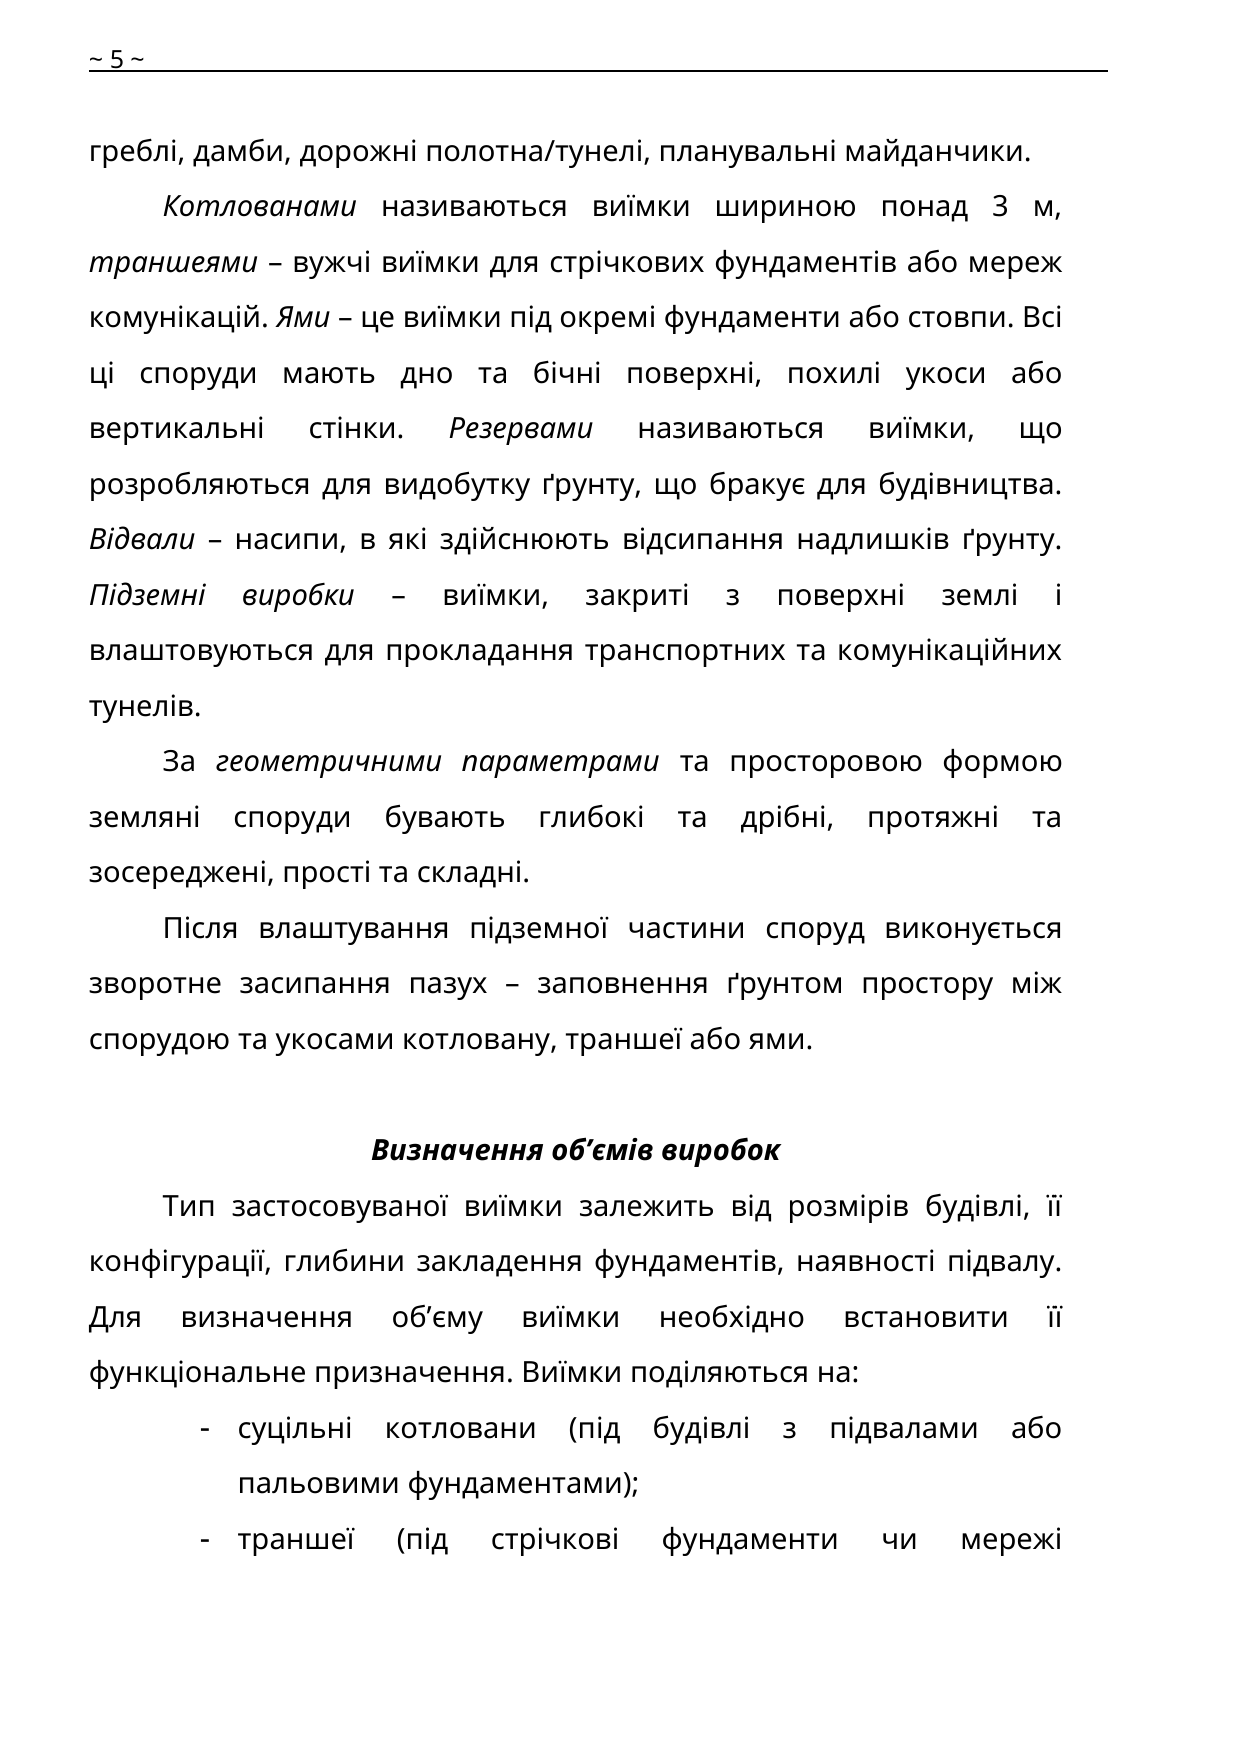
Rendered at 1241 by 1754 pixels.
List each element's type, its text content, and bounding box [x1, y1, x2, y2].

text За геометричними параметрами та просторовою формою земляні споруди бувають глибокі та дрібні, протяжні та зосереджені, прості та складні. [89, 741, 1063, 891]
text Після влаштування підземної частини споруд виконується зворотне засипання пазух – заповнення ґрунтом простору між спорудою та укосами котловану, траншеї або ями. [89, 907, 1063, 1058]
subtitle Визначення об’ємів виробок [89, 1129, 1063, 1169]
text Котлованами називаються виїмки шириною понад 3 м, траншеями – вужчі виїмки для стрічкових фундаментів або мереж комунікацій. Ями – це виїмки під окремі фундаменти або стовпи. Всі ці споруди мають дно та бічні поверхні, похилі укоси або вертикальні стінки. Резервами називаються виїмки, що розробляються для видобутку ґрунту, що бракує для будівництва. Відвали – насипи, в які здійснюють відсипання надлишків ґрунту. Підземні виробки – виїмки, закриті з поверхні землі і влаштовуються для прокладання транспортних та комунікаційних тунелів. [89, 185, 1063, 725]
list суцільні котловани (під будівлі з підвалами або пальовими фундаментами); [200, 1407, 1063, 1502]
list траншеї (під стрічкові фундаменти чи мережі комунікацій); [200, 1518, 1063, 1558]
text Тип застосовуваної виїмки залежить від розмірів будівлі, її конфігурації, глибини закладення фундаментів, наявності підвалу. Для визначення об’єму виїмки необхідно встановити її функціональне призначення. Виїмки поділяються на: [89, 1185, 1063, 1391]
